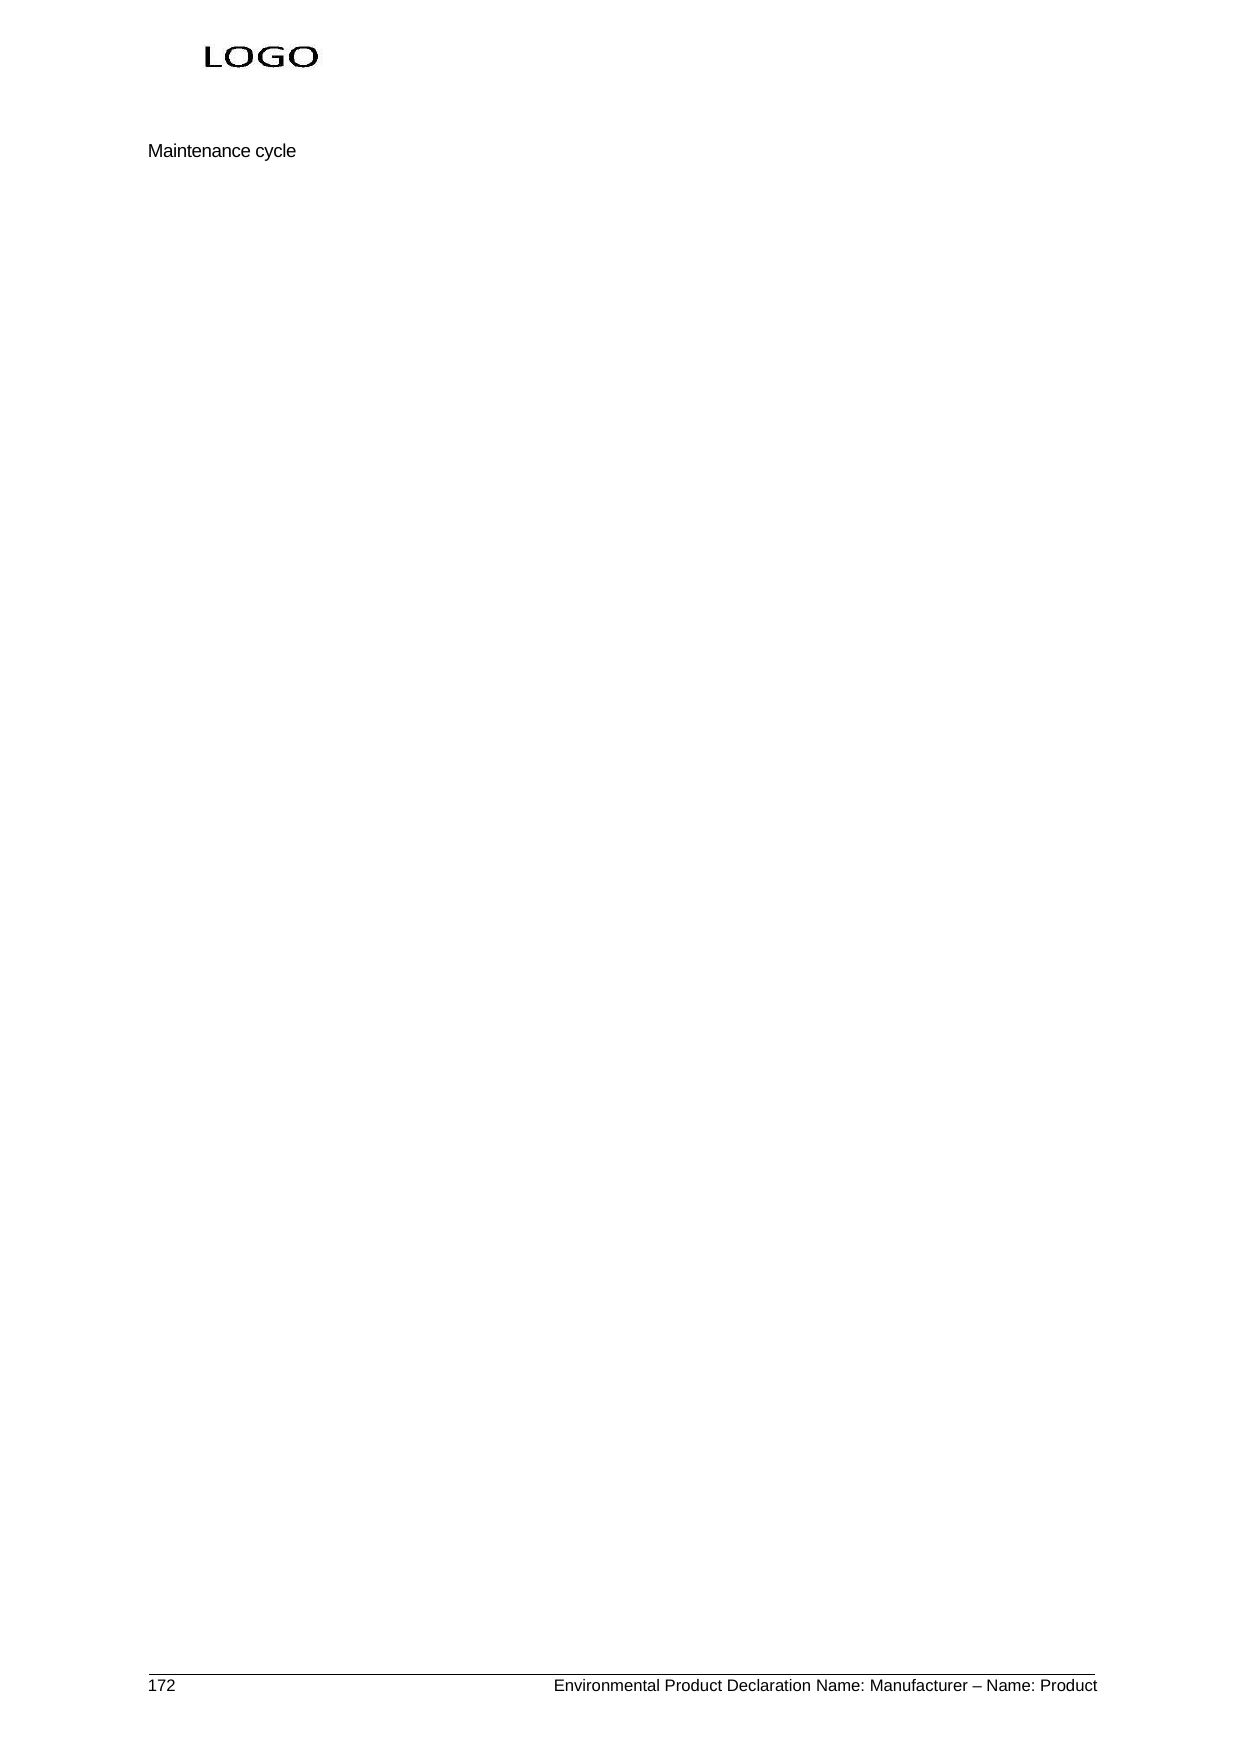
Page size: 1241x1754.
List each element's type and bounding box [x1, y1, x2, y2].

picture [148, 13, 623, 102]
